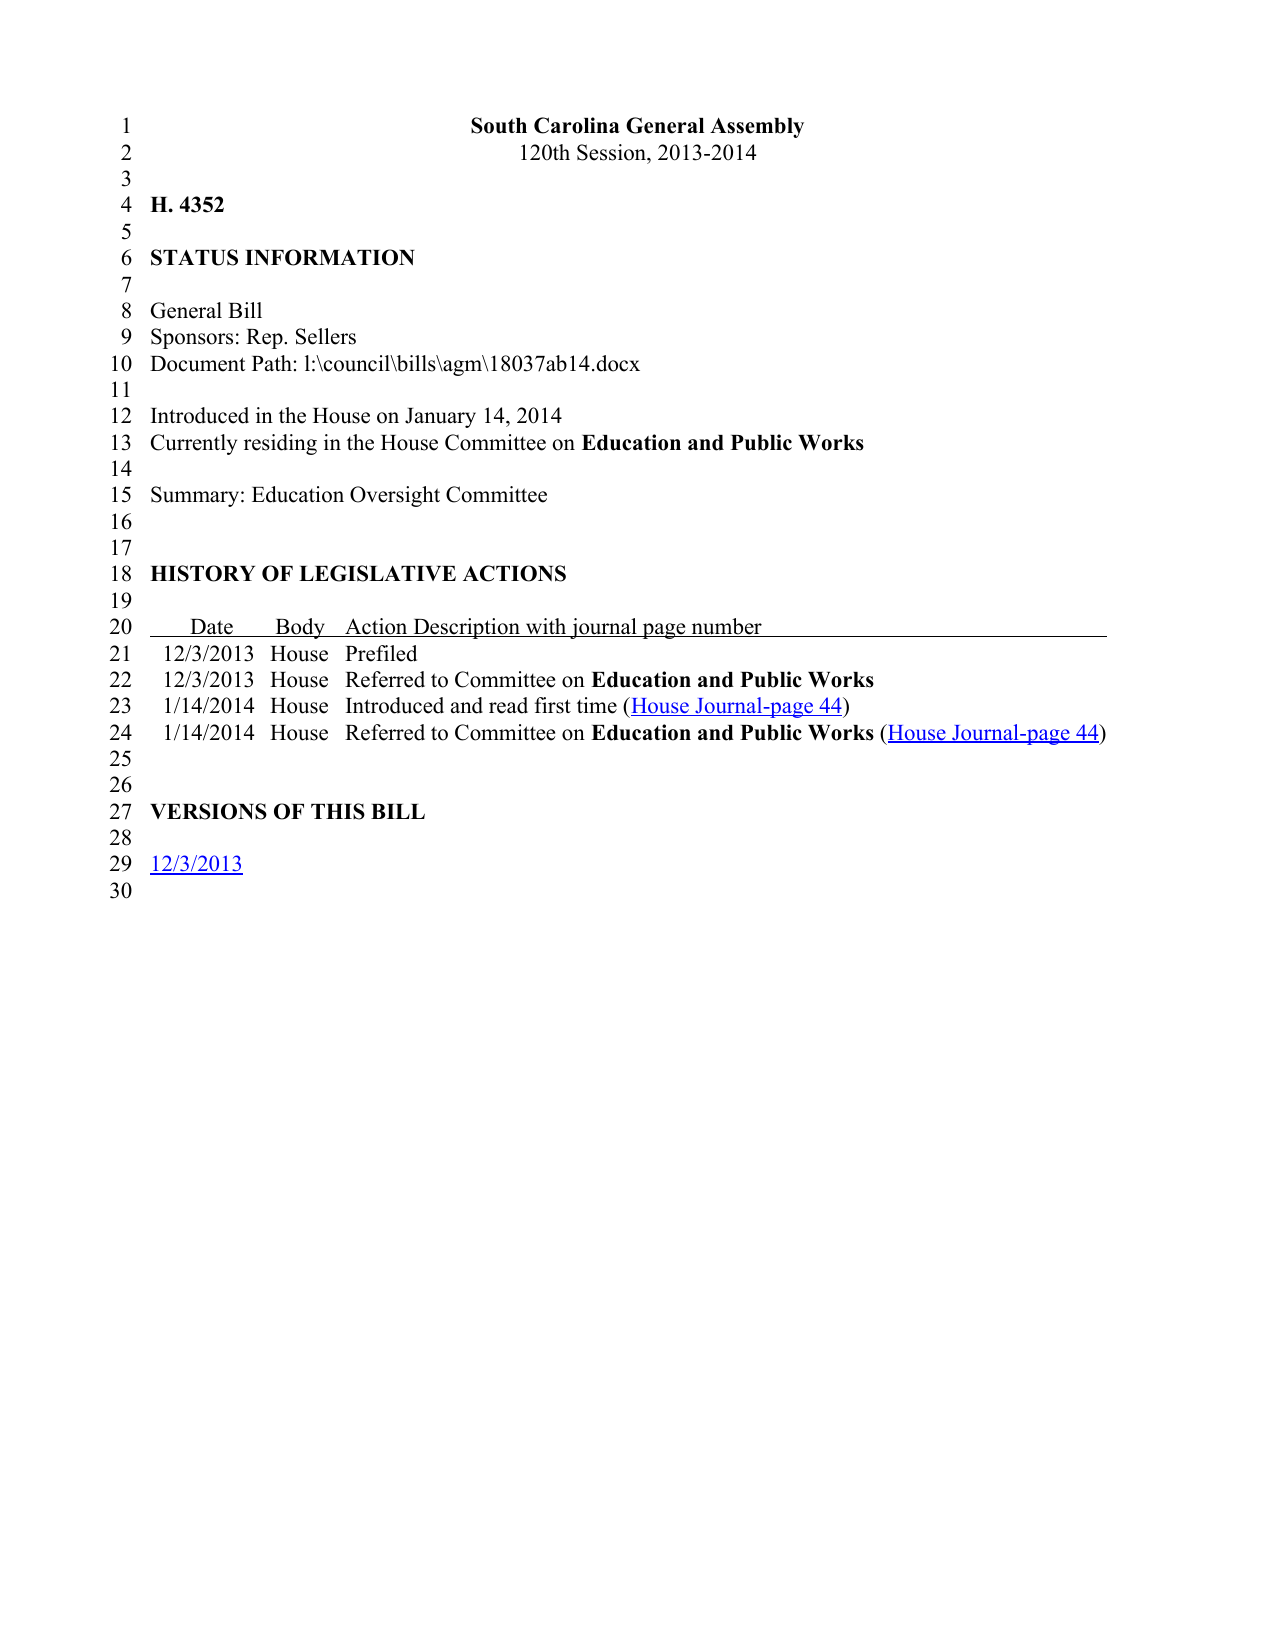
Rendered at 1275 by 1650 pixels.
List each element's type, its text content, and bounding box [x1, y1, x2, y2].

text 120th Session, 2013-2014 [150, 139, 1125, 165]
text 1/14/2014 House Introduced and read first time (House Journal-page 44) [150, 692, 1125, 719]
text Document Path: l:\council\bills\agm\18037ab14.docx [150, 350, 1125, 376]
text 12/3/2013 House Prefiled [150, 639, 1125, 666]
text Sponsors: Rep. Sellers [150, 323, 1125, 350]
text VERSIONS OF THIS BILL [150, 798, 1125, 824]
text Date Body Action Description with journal page number [150, 613, 1125, 639]
text South Carolina General Assembly [150, 112, 1125, 139]
text 12/3/2013 House Referred to Committee on Education and Public Works [150, 666, 1125, 692]
text 1/14/2014 House Referred to Committee on Education and Public Works (House Journal-page 44) [150, 719, 1125, 745]
text STATUS INFORMATION [150, 244, 1125, 271]
text General Bill [150, 297, 1125, 323]
text Summary: Education Oversight Committee [150, 481, 1125, 508]
text HISTORY OF LEGISLATIVE ACTIONS [150, 561, 1125, 587]
text H. 4352 [150, 192, 1125, 218]
text Currently residing in the House Committee on Education and Public Works [150, 429, 1125, 455]
text 12/3/2013 [150, 850, 1125, 877]
text Introduced in the House on January 14, 2014 [150, 402, 1125, 429]
